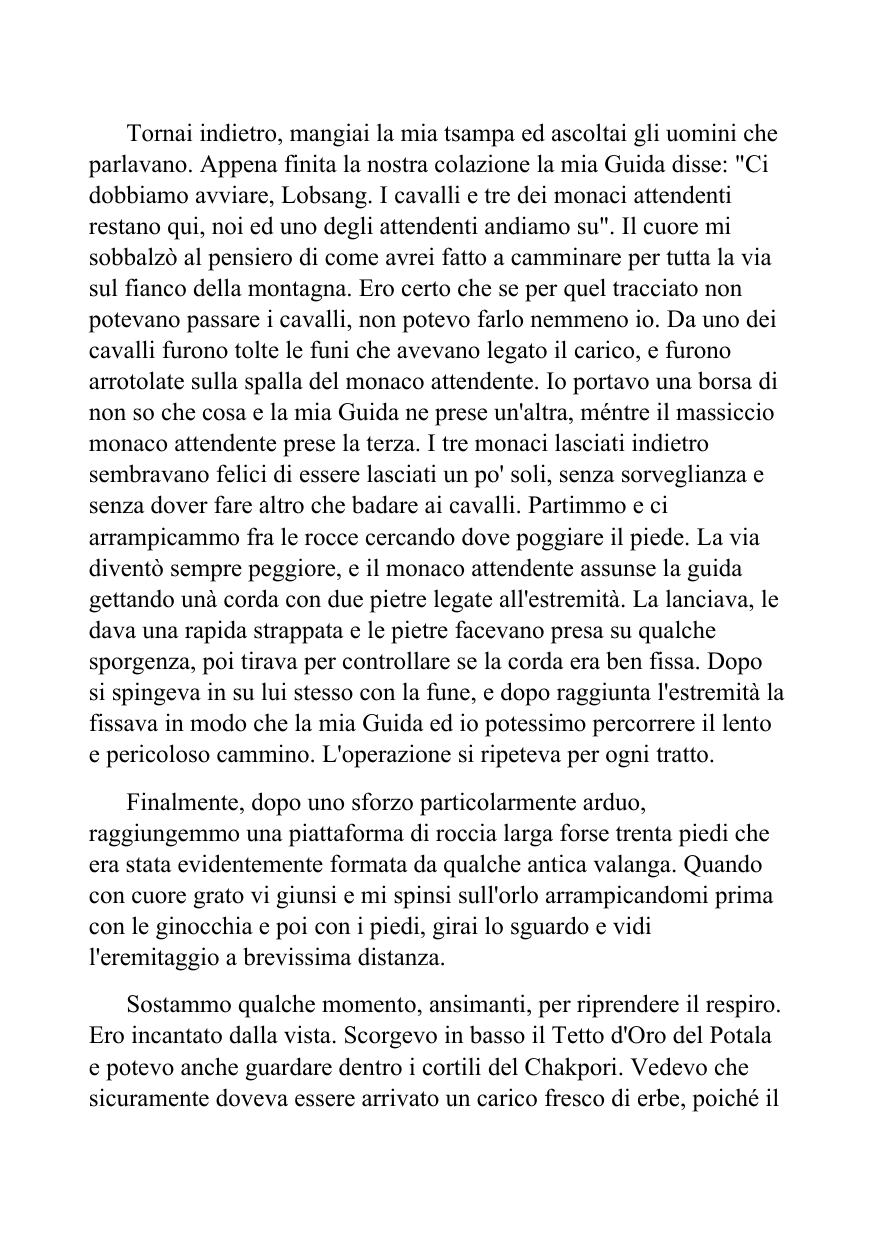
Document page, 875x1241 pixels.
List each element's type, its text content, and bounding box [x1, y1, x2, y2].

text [89, 989, 785, 1111]
text Tornai indietro, mangiai la mia tsampa ed ascoltai gli uomini che parlavano. Appena finita la nostra colazione la mia Guida disse: "Ci dobbiamo avviare, Lobsang. I cavalli e tre dei monaci attendenti restano qui, noi ed uno degli attendenti andiamo su". Il cuore mi sobbalzò al pensiero di come avrei fatto a camminare per tutta la via sul fianco della montagna. Ero certo che se per quel tracciato non potevano passare i cavalli, non potevo farlo nemmeno io. Da uno dei cavalli furono tolte le funi che avevano legato il carico, e furono arrotolate sulla spalla del monaco attendente. Io portavo una borsa di non so che cosa e la mia Guida ne prese un'altra, méntre il massiccio monaco attendente prese la terza. I tre monaci lasciati indietro sembravano felici di essere lasciati un po' soli, senza sorveglianza e senza dover fare altro che badare ai cavalli. Partimmo e ci arrampicammo fra le rocce cercando dove poggiare il piede. La via diventò sempre peggiore, e il monaco attendente assunse la guida gettando unà corda con due pietre legate all'estremità. La lanciava, le dava una rapida strappata e le pietre facevano presa su qualche sporgenza, poi tirava per controllare se la corda era ben fissa. Dopo si spingeva in su lui stesso con la fune, e dopo raggiunta l'estremità la fissava in modo che la mia Guida ed io potessimo percorrere il lento e pericoloso cammino. L'operazione si ripeteva per ogni tratto. [89, 118, 785, 768]
text Finalmente, dopo uno sforzo particolarmente arduo, raggiungemmo una piattaforma di roccia larga forse trenta piedi che era stata evidentemente formata da qualche antica valanga. Quando con cuore grato vi giunsi e mi spinsi sull'orlo arrampicandomi prima con le ginocchia e poi con i piedi, girai lo sguardo e vidi l'eremitaggio a brevissima distanza. [89, 787, 785, 971]
